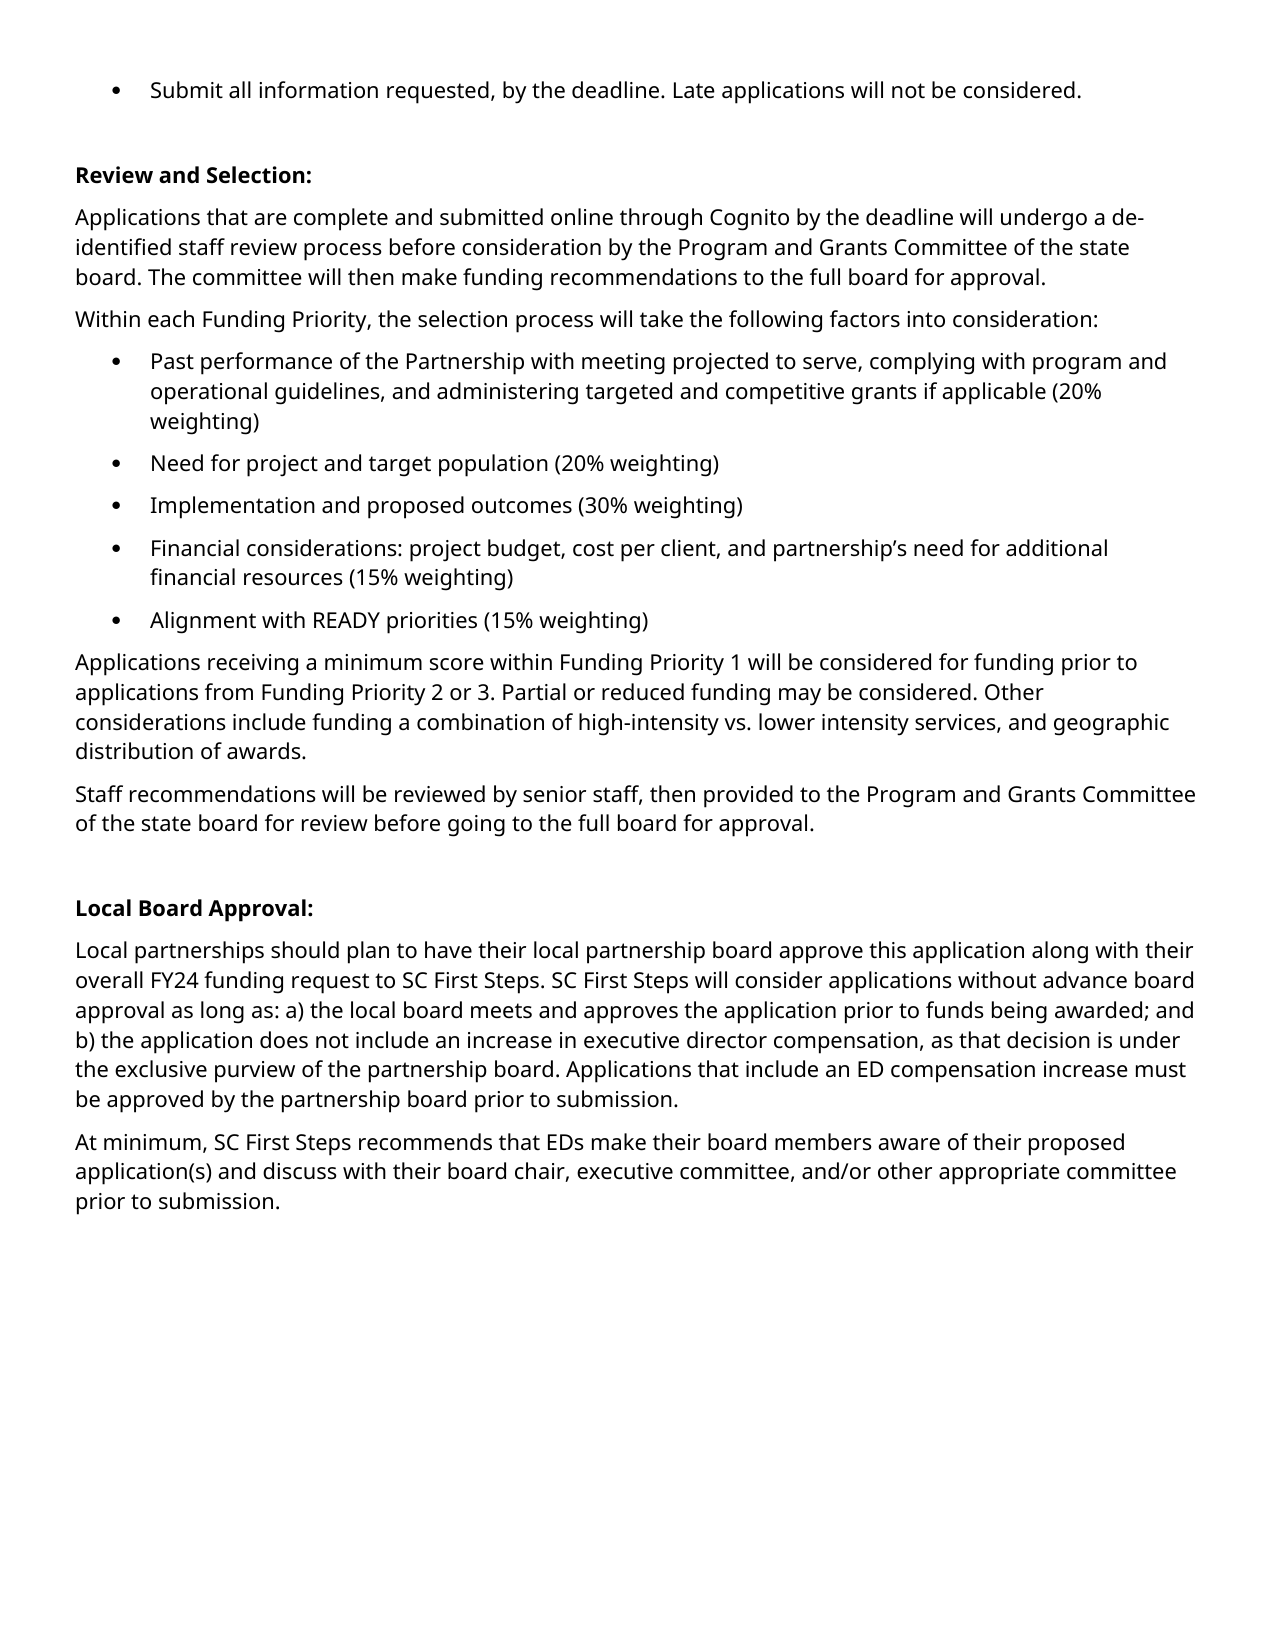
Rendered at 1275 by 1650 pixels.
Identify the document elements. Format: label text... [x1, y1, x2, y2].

text Applications that are complete and submitted online through Cognito by the deadline will undergo a de-identified staff review process before consideration by the Program and Grants Committee of the state board. The committee will then make funding recommendations to the full board for approval. [75, 202, 1200, 291]
text Local Board Approval: [75, 893, 1200, 923]
text Staff recommendations will be reviewed by senior staff, then provided to the Program and Grants Committee of the state board for review before going to the full board for approval. [75, 778, 1200, 838]
list Submit all information requested, by the deadline. Late applications will not be considered. [112, 75, 1200, 105]
text Local partnerships should plan to have their local partnership board approve this application along with their overall FY24 funding request to SC First Steps. SC First Steps will consider applications without advance board approval as long as: a) the local board meets and approves the application prior to funds being awarded; and b) the application does not include an increase in executive director compensation, as that decision is under the exclusive purview of the partnership board. Applications that include an ED compensation increase must be approved by the partnership board prior to submission. [75, 935, 1200, 1114]
list Implementation and proposed outcomes (30% weighting) [112, 490, 1200, 520]
text Applications receiving a minimum score within Funding Priority 1 will be considered for funding prior to applications from Funding Priority 2 or 3. Partial or reduced funding may be considered. Other considerations include funding a combination of high-intensity vs. lower intensity services, and geographic distribution of awards. [75, 647, 1200, 766]
list Financial considerations: project budget, cost per client, and partnership’s need for additional financial resources (15% weighting) [112, 532, 1200, 592]
text Review and Selection: [75, 159, 1200, 189]
list Past performance of the Partnership with meeting projected to serve, complying with program and operational guidelines, and administering targeted and competitive grants if applicable (20% weighting) [112, 346, 1200, 435]
text At minimum, SC First Steps recommends that EDs make their board members aware of their proposed application(s) and discuss with their board chair, executive committee, and/or other appropriate committee prior to submission. [75, 1126, 1200, 1216]
list Need for project and target population (20% weighting) [112, 448, 1200, 478]
list Alignment with READY priorities (15% weighting) [112, 604, 1200, 634]
text Within each Funding Priority, the selection process will take the following factors into consideration: [75, 304, 1200, 333]
